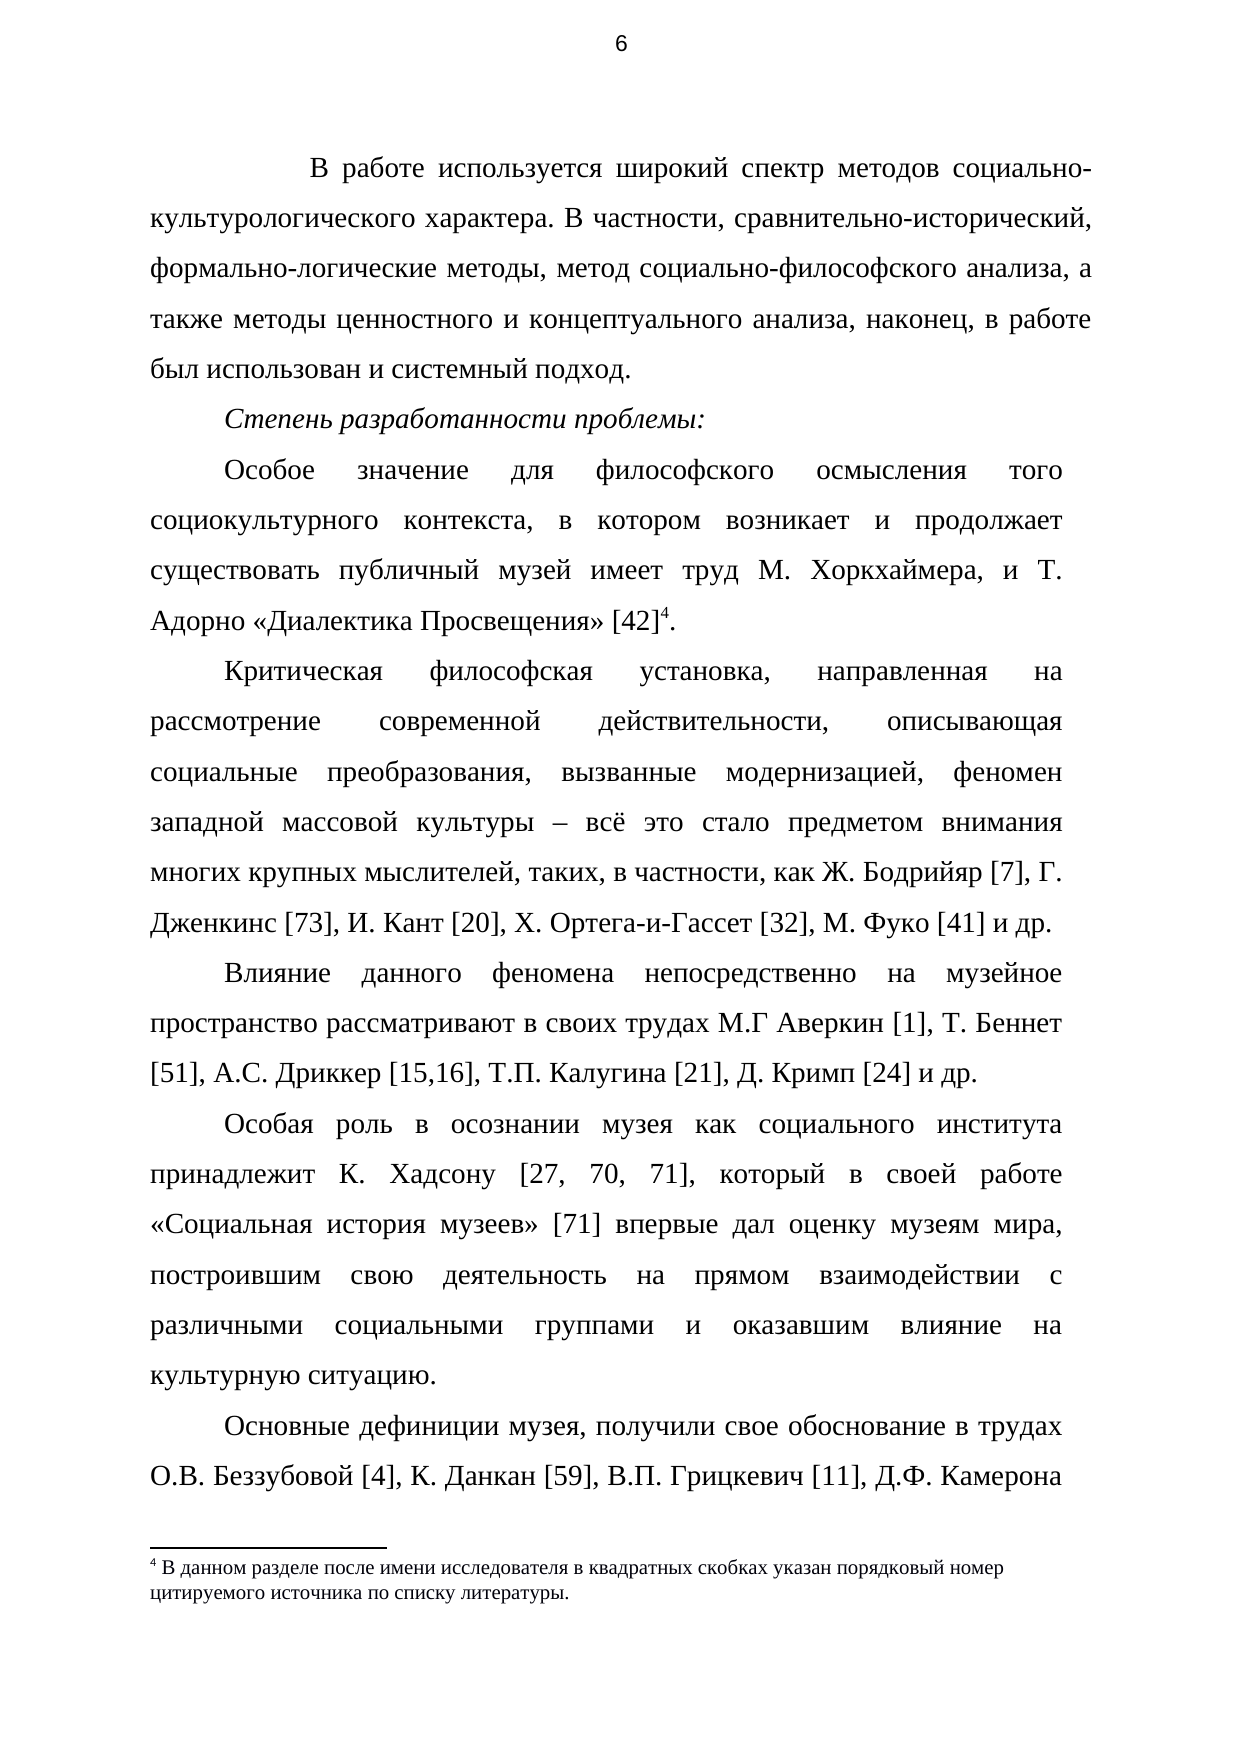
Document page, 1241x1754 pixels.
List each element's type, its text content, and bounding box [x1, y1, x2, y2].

text Степень разработанности проблемы: [150, 402, 1093, 435]
text В работе используется широкий спектр методов социально-культурологического характера. В частности, сравнительно-исторический, формально-логические методы, метод социально-философского анализа, а также методы ценностного и концептуального анализа, наконец, в работе был использован и системный подход. [150, 150, 1093, 385]
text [150, 1408, 1063, 1492]
text Особая роль в осознании музея как социального института принадлежит К. Хадсону [27, 70, 71], который в своей работе «Социальная история музеев» [71] впервые дал оценку музеям мира, построившим свою деятельность на прямом взаимодействии с различными социальными группами и оказавшим влияние на культурную ситуацию. [150, 1106, 1063, 1391]
text Особое значение для философского осмысления того социокультурного контекста, в котором возникает и продолжает существовать публичный музей имеет труд М. Хоркхаймера, и Т. Адорно «Диалектика Просвещения» [42]. [150, 452, 1063, 636]
text Критическая философская установка, направленная на рассмотрение современной действительности, описывающая социальные преобразования, вызванные модернизацией, феномен западной массовой культуры – всё это стало предметом внимания многих крупных мыслителей, таких, в частности, как Ж. Бодрийяр [7], Г. Дженкинс [73], И. Кант [20], Х. Ортега-и-Гассет [32], М. Фуко [41] и др. [150, 653, 1063, 938]
text Влияние данного феномена непосредственно на музейное пространство рассматривают в своих трудах М.Г Аверкин [1], Т. Беннет [51], А.С. Дриккер [15,16], Т.П. Калугина [21], Д. Кримп [24] и др. [150, 955, 1063, 1089]
